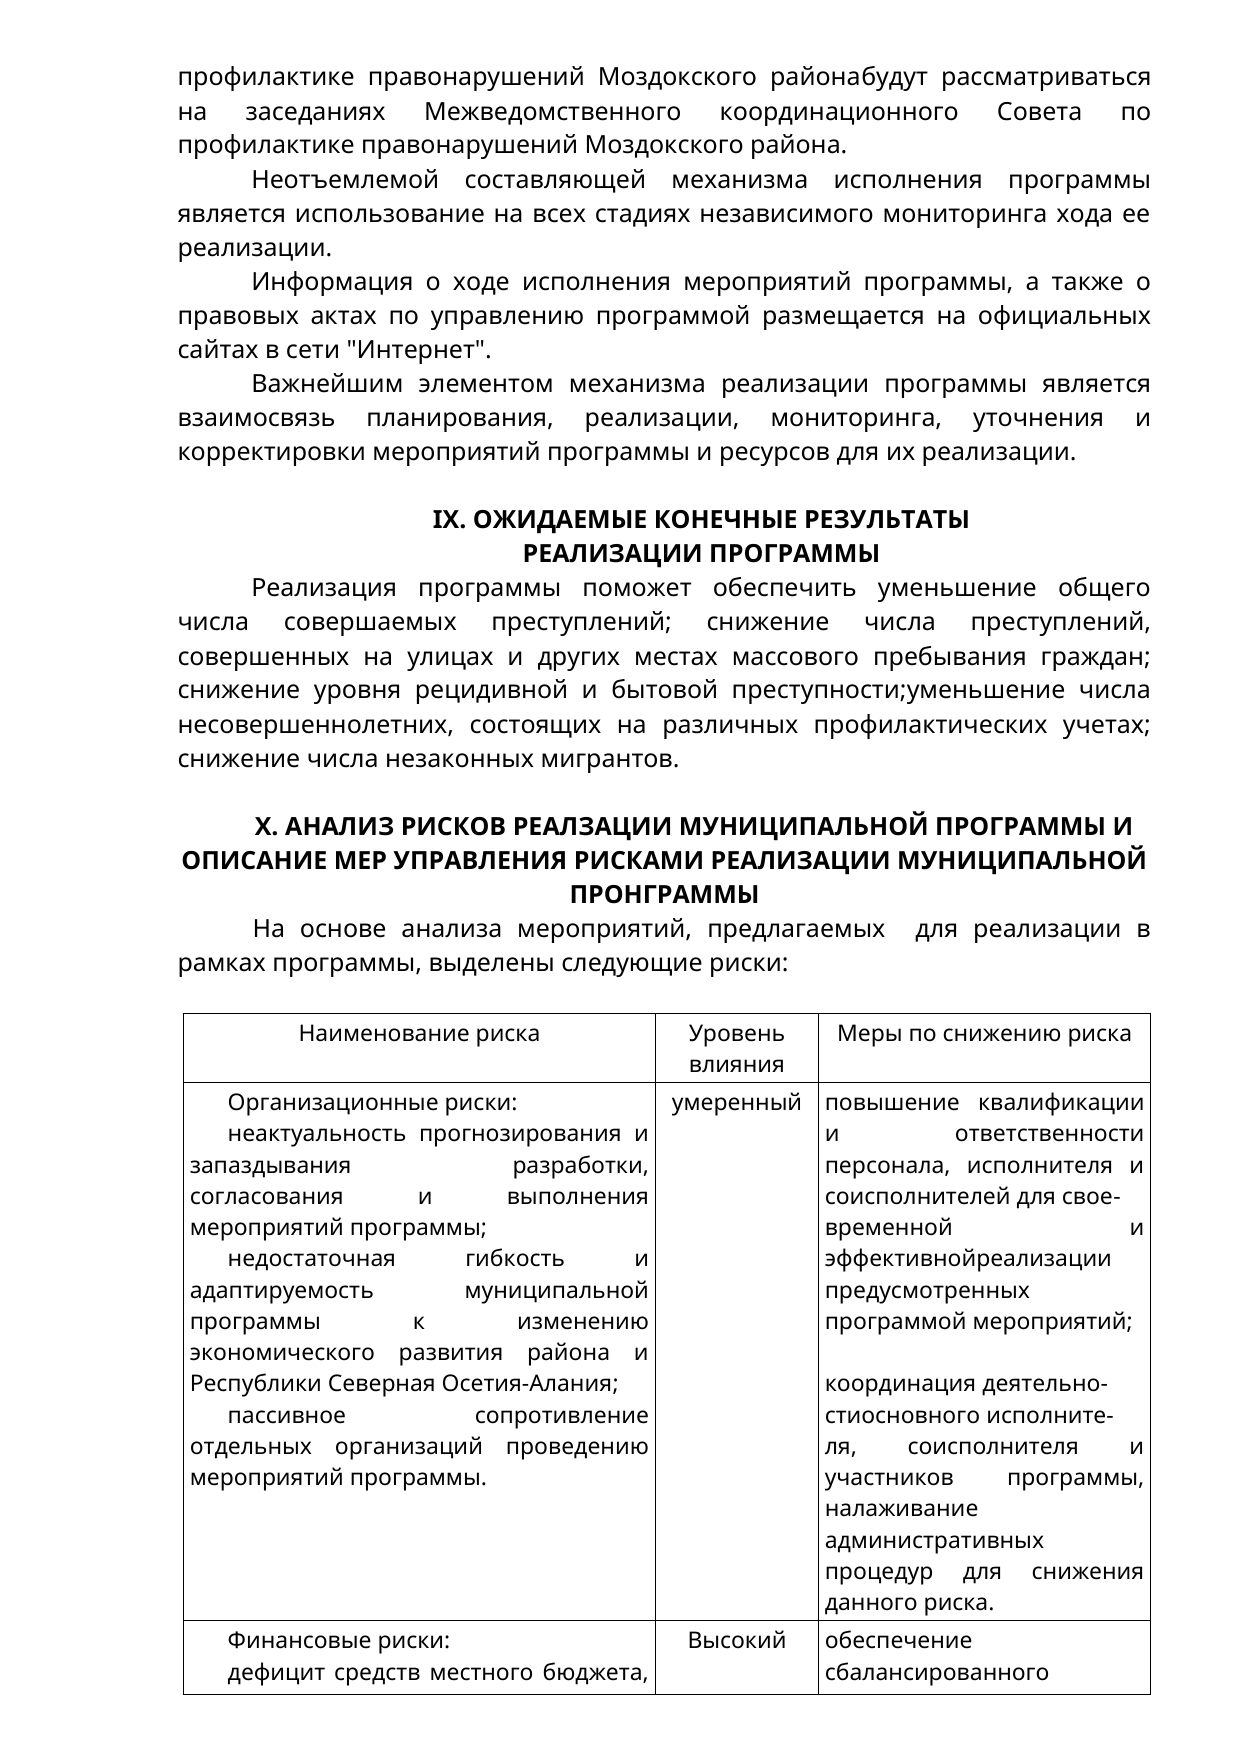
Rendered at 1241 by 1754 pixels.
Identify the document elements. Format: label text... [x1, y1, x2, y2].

table_cell Организационные риски: неактуальность прогнозирования и запаздывания разработки, согласования и выполнения мероприятий программы; недостаточная гибкость и адаптируемость муниципальной программы к изменению экономического развития района и Республики Северная Осетия-Алания; пассивное сопротивление отдельных организаций проведению мероприятий программы. [184, 1083, 655, 1620]
text На основе анализа мероприятий, предлагаемых для реализации в рамках программы, выделены следующие риски: [177, 911, 1152, 979]
text Информация о ходе исполнения мероприятий программы, а также о правовых актах по управлению программой размещается на официальных сайтах в сети "Интернет". [177, 263, 1152, 366]
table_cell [819, 1621, 1150, 1694]
table_header Наименование риска [184, 1014, 655, 1082]
text Важнейшим элементом механизма реализации программы является взаимосвязь планирования, реализации, мониторинга, уточнения и корректировки мероприятий программы и ресурсов для их реализации. [177, 366, 1152, 468]
table_cell повышение квалификации и ответственности персонала, исполнителя и соисполнителей для свое- временной и эффективнойреализации предусмотренных программой мероприятий; координация деятельно- стиосновного исполните- ля, соисполнителя и участников программы, налаживание административных процедур для снижения данного риска. [819, 1083, 1150, 1620]
text Реализация программы поможет обеспечить уменьшение общего числа совершаемых преступлений; снижение числа преступлений, совершенных на улицах и других местах массового пребывания граждан; снижение уровня рецидивной и бытовой преступности;уменьшение числа несовершеннолетних, состоящих на различных профилактических учетах; снижение числа незаконных мигрантов. [177, 570, 1152, 774]
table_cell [184, 1621, 655, 1694]
text X. АНАЛИЗ РИСКОВ РЕАЛЗАЦИИ МУНИЦИПАЛЬНОЙ ПРОГРАММЫ И ОПИСАНИЕ МЕР УПРАВЛЕНИЯ РИСКАМИ РЕАЛИЗАЦИИ МУНИЦИПАЛЬНОЙ ПРОНГРАММЫ [177, 808, 1152, 911]
table_cell Высокий [656, 1621, 818, 1694]
table_header Меры по снижению риска [819, 1014, 1150, 1082]
table_cell умеренный [656, 1083, 818, 1620]
text Неотъемлемой составляющей механизма исполнения программы является использование на всех стадиях независимого мониторинга хода ее реализации. [177, 161, 1152, 263]
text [177, 59, 1152, 161]
text РЕАЛИЗАЦИИ ПРОГРАММЫ [177, 536, 1152, 570]
table_header Уровень влияния [656, 1014, 818, 1082]
text IХ. ОЖИДАЕМЫЕ КОНЕЧНЫЕ РЕЗУЛЬТАТЫ [177, 502, 1152, 536]
